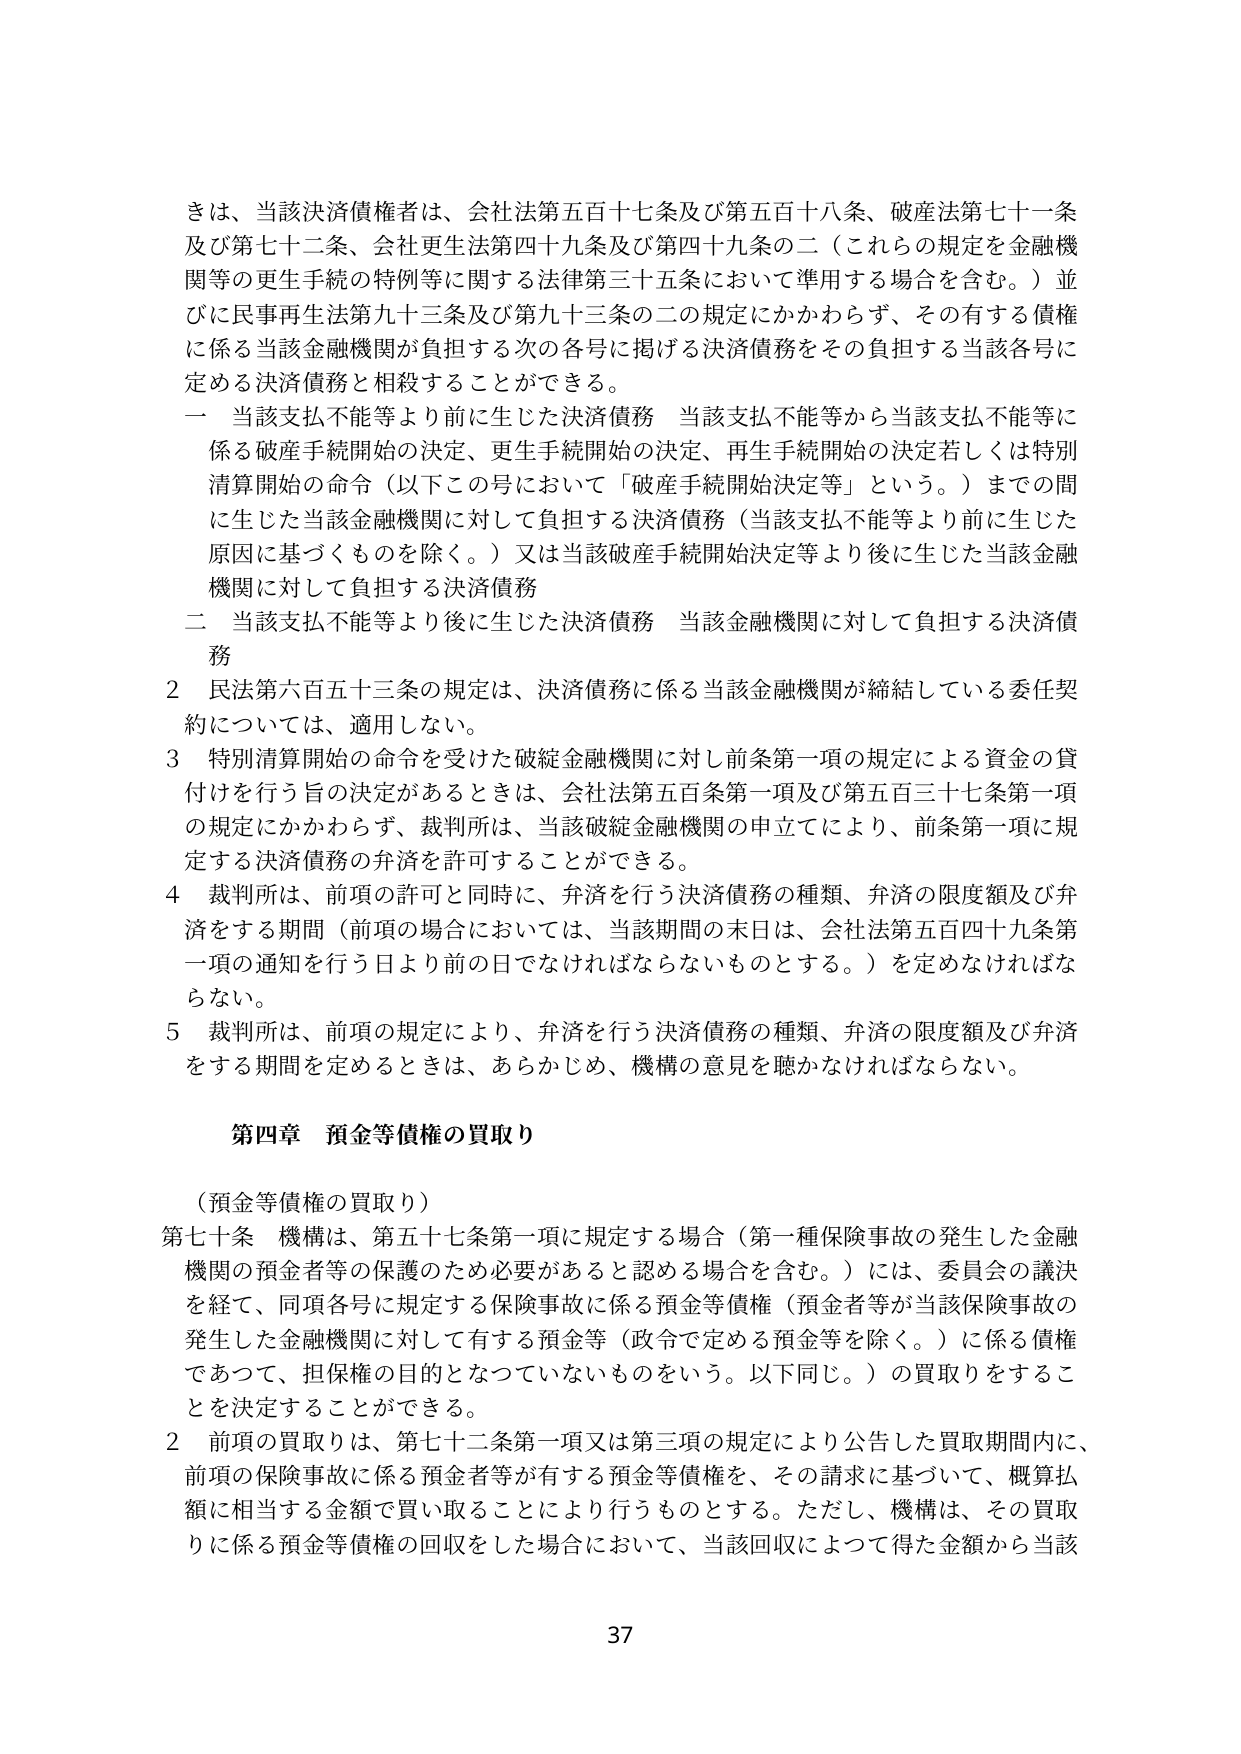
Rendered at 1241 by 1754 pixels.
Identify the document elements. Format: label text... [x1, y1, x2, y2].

text ４ 裁判所は、前項の許可と同時に、弁済を行う決済債務の種類、弁済の限度額及び弁済をする期間（前項の場合においては、当該期間の末日は、会社法第五百四十九条第一項の通知を行う日より前の日でなければならないものとする。）を定めなければならない。 [161, 877, 1079, 1014]
text 二 当該支払不能等より後に生じた決済債務 当該金融機関に対して負担する決済債務 [184, 604, 1079, 672]
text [161, 1424, 1079, 1560]
text （預金等債権の買取り） [184, 1184, 1079, 1219]
text 第七十条 機構は、第五十七条第一項に規定する場合（第一種保険事故の発生した金融機関の預金者等の保護のため必要があると認める場合を含む。）には、委員会の議決を経て、同項各号に規定する保険事故に係る預金等債権（預金者等が当該保険事故の発生した金融機関に対して有する預金等（政令で定める預金等を除く。）に係る債権であつて、担保権の目的となつていないものをいう。以下同じ。）の買取りをすることを決定することができる。 [161, 1219, 1079, 1424]
text 第四章 預金等債権の買取り [230, 1116, 1079, 1150]
text 一 当該支払不能等より前に生じた決済債務 当該支払不能等から当該支払不能等に係る破産手続開始の決定、更生手続開始の決定、再生手続開始の決定若しくは特別清算開始の命令（以下この号において「破産手続開始決定等」という。）までの間に生じた当該金融機関に対して負担する決済債務（当該支払不能等より前に生じた原因に基づくものを除く。）又は当該破産手続開始決定等より後に生じた当該金融機関に対して負担する決済債務 [184, 399, 1079, 604]
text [161, 194, 1079, 399]
text ５ 裁判所は、前項の規定により、弁済を行う決済債務の種類、弁済の限度額及び弁済をする期間を定めるときは、あらかじめ、機構の意見を聴かなければならない。 [161, 1014, 1079, 1082]
text ２ 民法第六百五十三条の規定は、決済債務に係る当該金融機関が締結している委任契約については、適用しない。 [161, 672, 1079, 740]
text ３ 特別清算開始の命令を受けた破綻金融機関に対し前条第一項の規定による資金の貸付けを行う旨の決定があるときは、会社法第五百条第一項及び第五百三十七条第一項の規定にかかわらず、裁判所は、当該破綻金融機関の申立てにより、前条第一項に規定する決済債務の弁済を許可することができる。 [161, 740, 1079, 877]
